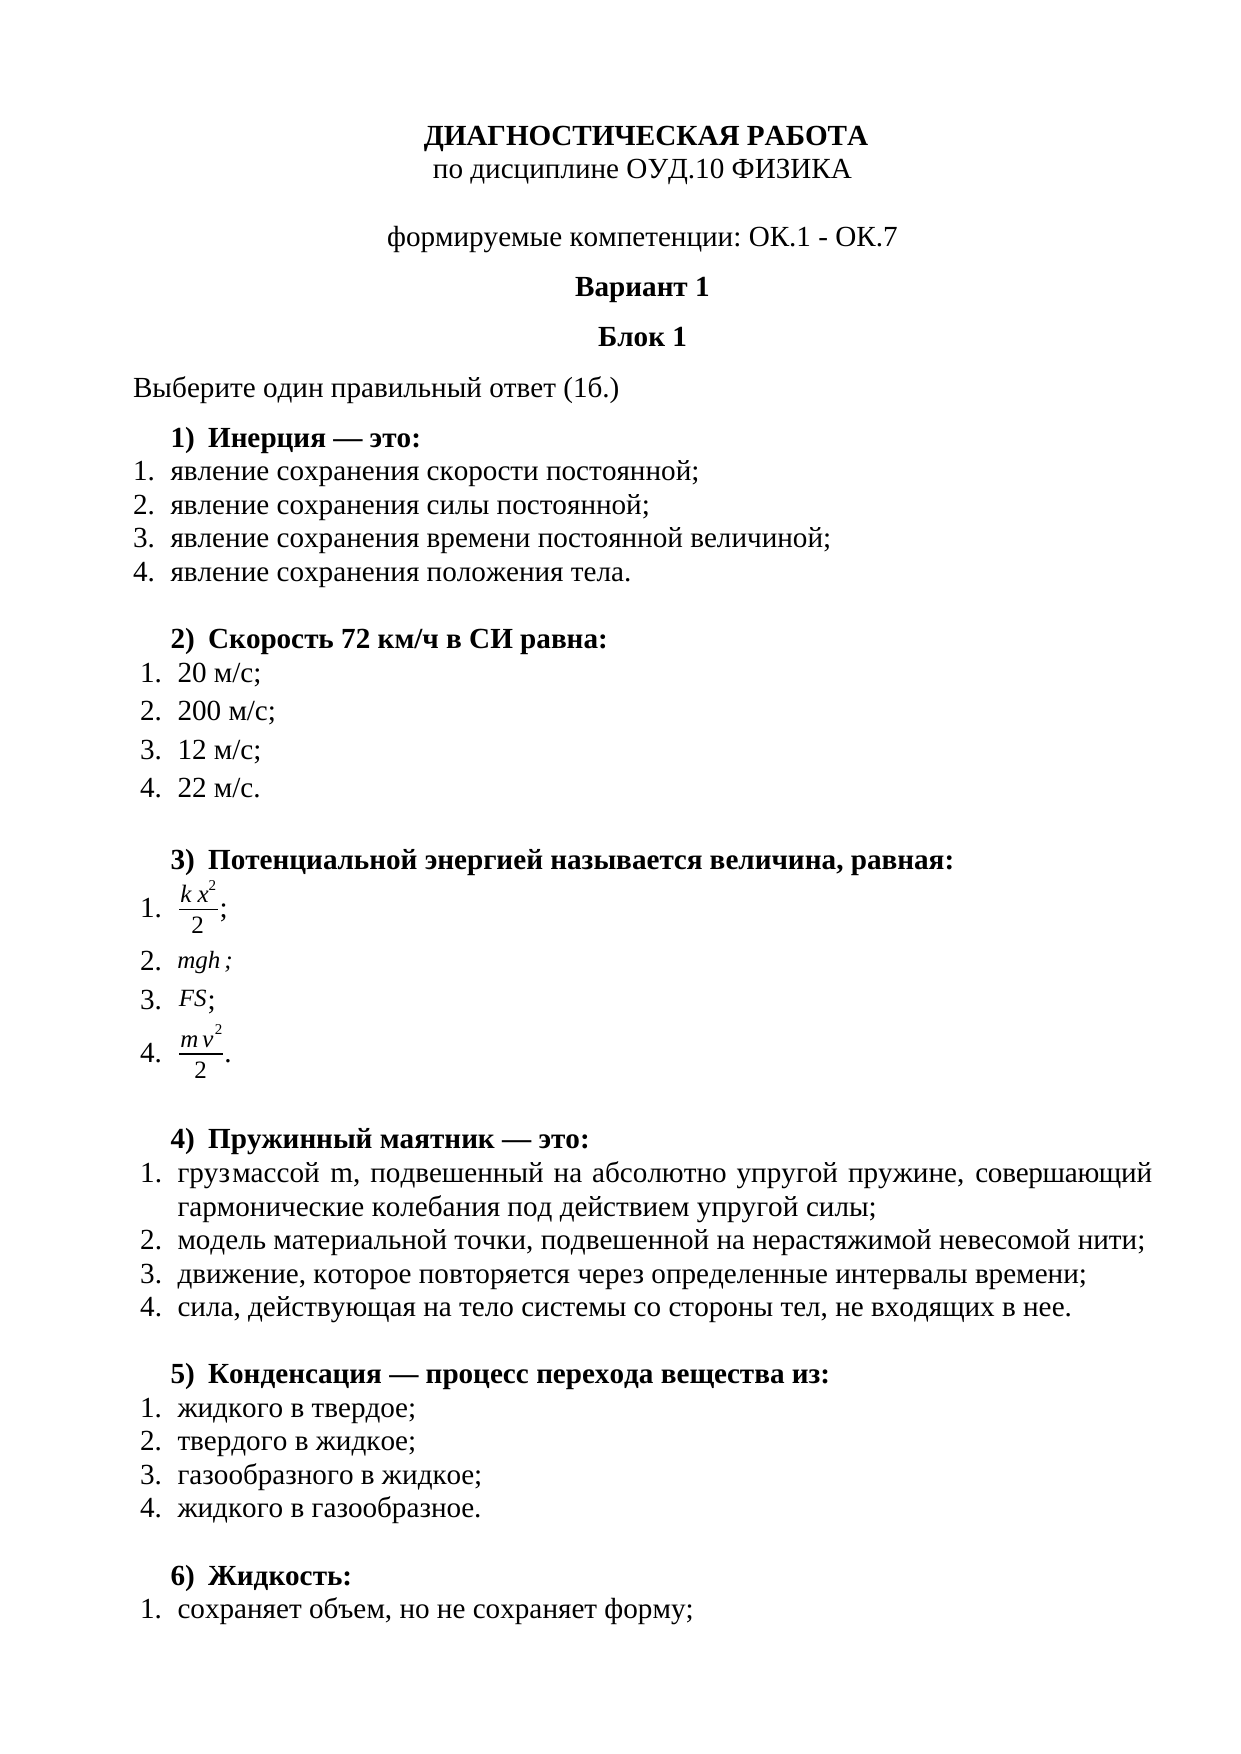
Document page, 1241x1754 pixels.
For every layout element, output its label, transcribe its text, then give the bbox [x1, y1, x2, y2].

list Пружинный маятник — это: [170, 1122, 1152, 1155]
list сила, действующая на тело системы со стороны тел, не входящих в нее. [140, 1289, 1152, 1323]
list груз массой m, подвешенный на абсолютно упругой пружине, совершающий гармонические колебания под действием упругой силы; [140, 1155, 1152, 1222]
text ДИАГНОСТИЧЕСКАЯ РАБОТА [133, 118, 1152, 152]
list 200 м/с; [140, 693, 1152, 727]
list жидкого в твердое; [140, 1390, 1152, 1423]
list жидкого в газообразное. [140, 1491, 1152, 1524]
text Блок 1 [133, 319, 1152, 353]
list 22 м/с. [140, 770, 1152, 804]
list Жидкость: [170, 1558, 1152, 1591]
list Потенциальной энергией называется величина, равная: [170, 842, 1152, 876]
list Инерция — это: [170, 420, 1152, 453]
list явление сохранения времени постоянной величиной; [133, 521, 1152, 554]
list . [140, 1021, 1152, 1083]
list 12 м/с; [140, 732, 1152, 765]
text Вариант 1 [133, 269, 1152, 303]
list явление сохранения положения тела. [133, 554, 1152, 588]
list ; [140, 876, 1152, 938]
list модель материальной точки, подвешенной на нерастяжимой невесомой нити; [140, 1222, 1152, 1256]
list явление сохранения силы постоянной; [133, 487, 1152, 521]
text Выберите один правильный ответ (1б.) [133, 370, 1152, 403]
list газообразного в жидкое; [140, 1457, 1152, 1491]
text по дисциплине ОУД.10 ФИЗИКА [133, 152, 1152, 185]
list ; [140, 982, 1152, 1016]
list твердого в жидкое; [140, 1423, 1152, 1457]
list сохраняет объем, но не сохраняет форму; [140, 1591, 1152, 1625]
list движение, которое повторяется через определенные интервалы времени; [140, 1256, 1152, 1289]
list Скорость в СИ равна: [170, 621, 1152, 655]
list Конденсация — процесс перехода вещества из: [170, 1356, 1152, 1390]
text формируемые компетенции: ОК.1 - ОК.7 [133, 219, 1152, 252]
list 20 м/с; [140, 655, 1152, 688]
list явление сохранения скорости постоянной; [133, 453, 1152, 487]
